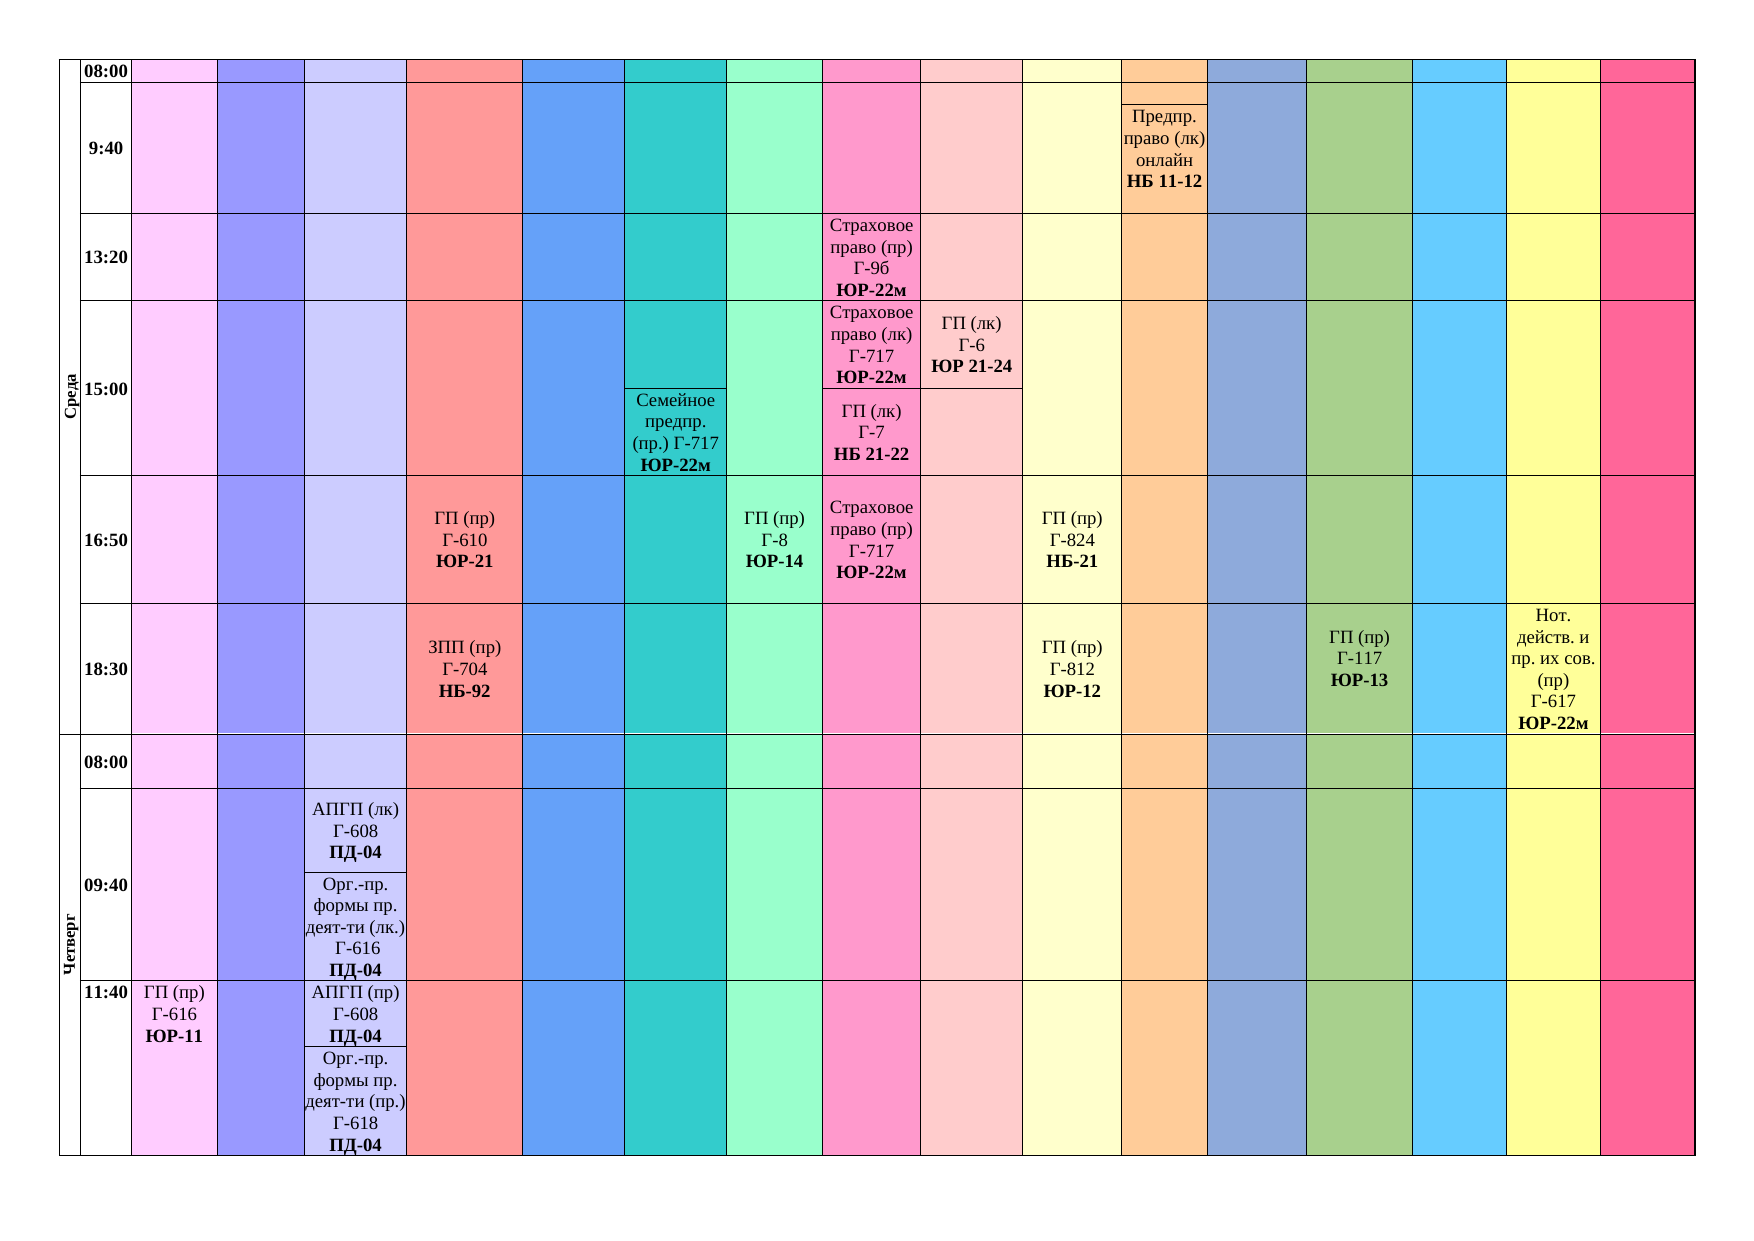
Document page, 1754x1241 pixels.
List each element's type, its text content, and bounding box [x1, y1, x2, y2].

table_cell [305, 735, 406, 788]
table_cell Орг.-пр. формы пр. деят-ти (лк.) Г-616 ПД-04 [305, 873, 406, 980]
table_cell [523, 214, 624, 300]
table_cell [1507, 214, 1600, 300]
table_cell [1507, 60, 1600, 82]
table_cell [1023, 789, 1121, 980]
table_cell [218, 60, 304, 82]
table_cell [625, 735, 726, 788]
table_cell [1507, 981, 1600, 1155]
table_cell [1122, 789, 1207, 980]
table_cell [218, 981, 304, 1155]
table_cell [407, 301, 522, 475]
table_cell [921, 60, 1022, 82]
table_cell [1023, 735, 1121, 788]
table_cell [132, 604, 217, 733]
table_cell [1413, 476, 1506, 603]
table_cell [1413, 214, 1506, 300]
table_cell 08:00 [81, 735, 131, 788]
table_cell [305, 476, 406, 603]
table_cell ГП (пр) Г-616 ЮР-11 [132, 981, 217, 1155]
table_cell 13:20 [81, 214, 131, 300]
table_cell [1023, 301, 1121, 475]
table_cell 15:00 [81, 301, 131, 475]
table_cell 09:40 [81, 789, 131, 980]
table_cell [523, 301, 624, 475]
table_cell [1413, 789, 1506, 980]
table_cell [1601, 301, 1694, 475]
table_cell [625, 476, 726, 603]
table_cell [132, 476, 217, 603]
table_cell [407, 981, 522, 1155]
table_cell [218, 735, 304, 788]
table_cell [1023, 83, 1121, 213]
table_cell [1413, 83, 1506, 213]
table_cell [1208, 604, 1306, 733]
table_cell [921, 789, 1022, 980]
table_cell [823, 60, 920, 82]
table_cell [1413, 301, 1506, 475]
table_cell [823, 981, 920, 1155]
table_cell [218, 83, 304, 213]
table_cell [523, 476, 624, 603]
table_cell [1601, 789, 1694, 980]
table_cell [625, 604, 726, 733]
table_cell [625, 83, 726, 213]
table_cell [625, 301, 726, 388]
table_cell ГП (лк) Г-7 НБ 21-22 [823, 389, 920, 475]
table_cell [132, 83, 217, 213]
table_cell [1122, 981, 1207, 1155]
table_cell [1601, 476, 1694, 603]
table_cell [1507, 789, 1600, 980]
table_cell 18:30 [81, 604, 131, 733]
table_cell [1023, 981, 1121, 1155]
table_cell [407, 60, 522, 82]
table_cell [523, 789, 624, 980]
table_cell [1601, 981, 1694, 1155]
table_cell [625, 981, 726, 1155]
table_cell [921, 604, 1022, 733]
table_cell 08:00 [81, 60, 131, 82]
table_cell [132, 735, 217, 788]
table_cell Предпр. право (лк) онлайн НБ 11-12 [1122, 105, 1207, 213]
table_cell [407, 789, 522, 980]
table_cell [823, 735, 920, 788]
table_cell [305, 60, 406, 82]
table_cell [407, 214, 522, 300]
table_cell ГП (пр) Г-824 НБ-21 [1023, 476, 1121, 603]
table_cell АПГП (лк) Г-608 ПД-04 [305, 789, 406, 872]
table_cell Страховое право (пр) Г-717 ЮР-22м [823, 476, 920, 603]
table_cell [523, 60, 624, 82]
table_cell ГП (пр) Г-610 ЮР-21 [407, 476, 522, 603]
table_cell [218, 301, 304, 475]
table_cell ГП (пр) Г-812 ЮР-12 [1023, 604, 1121, 733]
table_cell [1507, 83, 1600, 213]
table_cell [727, 604, 822, 733]
table_cell [1307, 301, 1412, 475]
table_cell [132, 789, 217, 980]
table_cell [1208, 301, 1306, 475]
table_cell [823, 604, 920, 733]
table_cell [523, 981, 624, 1155]
table_cell [1122, 735, 1207, 788]
table_cell [1208, 214, 1306, 300]
table_cell [727, 60, 822, 82]
table_cell [218, 604, 304, 733]
table_cell [1122, 60, 1207, 82]
table_cell [1307, 735, 1412, 788]
table_cell [921, 389, 1022, 475]
table_cell [407, 83, 522, 213]
table_cell [1307, 789, 1412, 980]
table_cell [407, 735, 522, 788]
table_cell [1122, 214, 1207, 300]
table_cell [1413, 604, 1506, 733]
table_cell [132, 214, 217, 300]
table_cell [1507, 301, 1600, 475]
table_cell Четверг [60, 735, 80, 1155]
table_cell [523, 735, 624, 788]
table_cell [727, 789, 822, 980]
table_cell АПГП (пр) Г-608 ПД-04 [305, 981, 406, 1046]
table_cell [1601, 60, 1694, 82]
table_cell [921, 476, 1022, 603]
table_cell Нот. действ. и пр. их сов. (пр) Г-617 ЮР-22м [1507, 604, 1600, 733]
table_cell Страховое право (лк) Г-717 ЮР-22м [823, 301, 920, 388]
table_cell [921, 735, 1022, 788]
table_cell [727, 214, 822, 300]
table_cell [218, 214, 304, 300]
table_cell [132, 301, 217, 475]
table_cell [823, 83, 920, 213]
table_cell [1122, 83, 1207, 104]
table_cell [305, 83, 406, 213]
table_cell [305, 214, 406, 300]
table_cell [1307, 476, 1412, 603]
table_cell Орг.-пр. формы пр. деят-ти (пр.) Г-618 ПД-04 [305, 1047, 406, 1155]
table_cell [1122, 476, 1207, 603]
table_cell [1307, 214, 1412, 300]
table_cell [727, 735, 822, 788]
table_cell ГП (лк) Г-6 ЮР 21-24 [921, 301, 1022, 388]
table_cell [1307, 60, 1412, 82]
table_cell [1208, 735, 1306, 788]
table_cell [1208, 981, 1306, 1155]
table_cell ГП (пр) Г-117 ЮР-13 [1307, 604, 1412, 733]
table_cell [727, 981, 822, 1155]
table_cell [523, 83, 624, 213]
table_cell [1413, 735, 1506, 788]
table_cell [132, 60, 217, 82]
table_cell [1507, 735, 1600, 788]
table_cell [1023, 60, 1121, 82]
table_cell [727, 301, 822, 475]
table_cell [1601, 83, 1694, 213]
table_cell [1208, 60, 1306, 82]
table_cell 9:40 [81, 83, 131, 213]
table_cell Семейное предпр. (пр.) Г-717 ЮР-22м [625, 389, 726, 475]
table_cell ГП (пр) Г-8 ЮР-14 [727, 476, 822, 603]
table_cell 11:40 [81, 981, 131, 1155]
table_cell [1413, 60, 1506, 82]
table_cell [727, 83, 822, 213]
table_cell [625, 60, 726, 82]
table_cell [823, 789, 920, 980]
table_cell [218, 476, 304, 603]
table_cell [1122, 301, 1207, 475]
table_cell [1601, 604, 1694, 733]
table_cell [1507, 476, 1600, 603]
table_cell [1208, 83, 1306, 213]
table_cell [1122, 604, 1207, 733]
table_cell [305, 301, 406, 475]
table_cell [1208, 789, 1306, 980]
table_cell [921, 83, 1022, 213]
table_cell [1023, 214, 1121, 300]
table_cell [1307, 981, 1412, 1155]
table_cell [305, 604, 406, 733]
table_cell [1413, 981, 1506, 1155]
table_cell [921, 214, 1022, 300]
table_cell [921, 981, 1022, 1155]
table_cell Среда [60, 60, 80, 733]
table_cell ЗПП (пр) Г-704 НБ-92 [407, 604, 522, 733]
table_cell [218, 789, 304, 980]
table_cell Страховое право (пр) Г-9б ЮР-22м [823, 214, 920, 300]
table_cell [1601, 214, 1694, 300]
table_cell [1307, 83, 1412, 213]
table_cell [625, 214, 726, 300]
table_cell 16:50 [81, 476, 131, 603]
table_cell [523, 604, 624, 733]
table_cell [1601, 735, 1694, 788]
table_cell [1208, 476, 1306, 603]
table_cell [625, 789, 726, 980]
